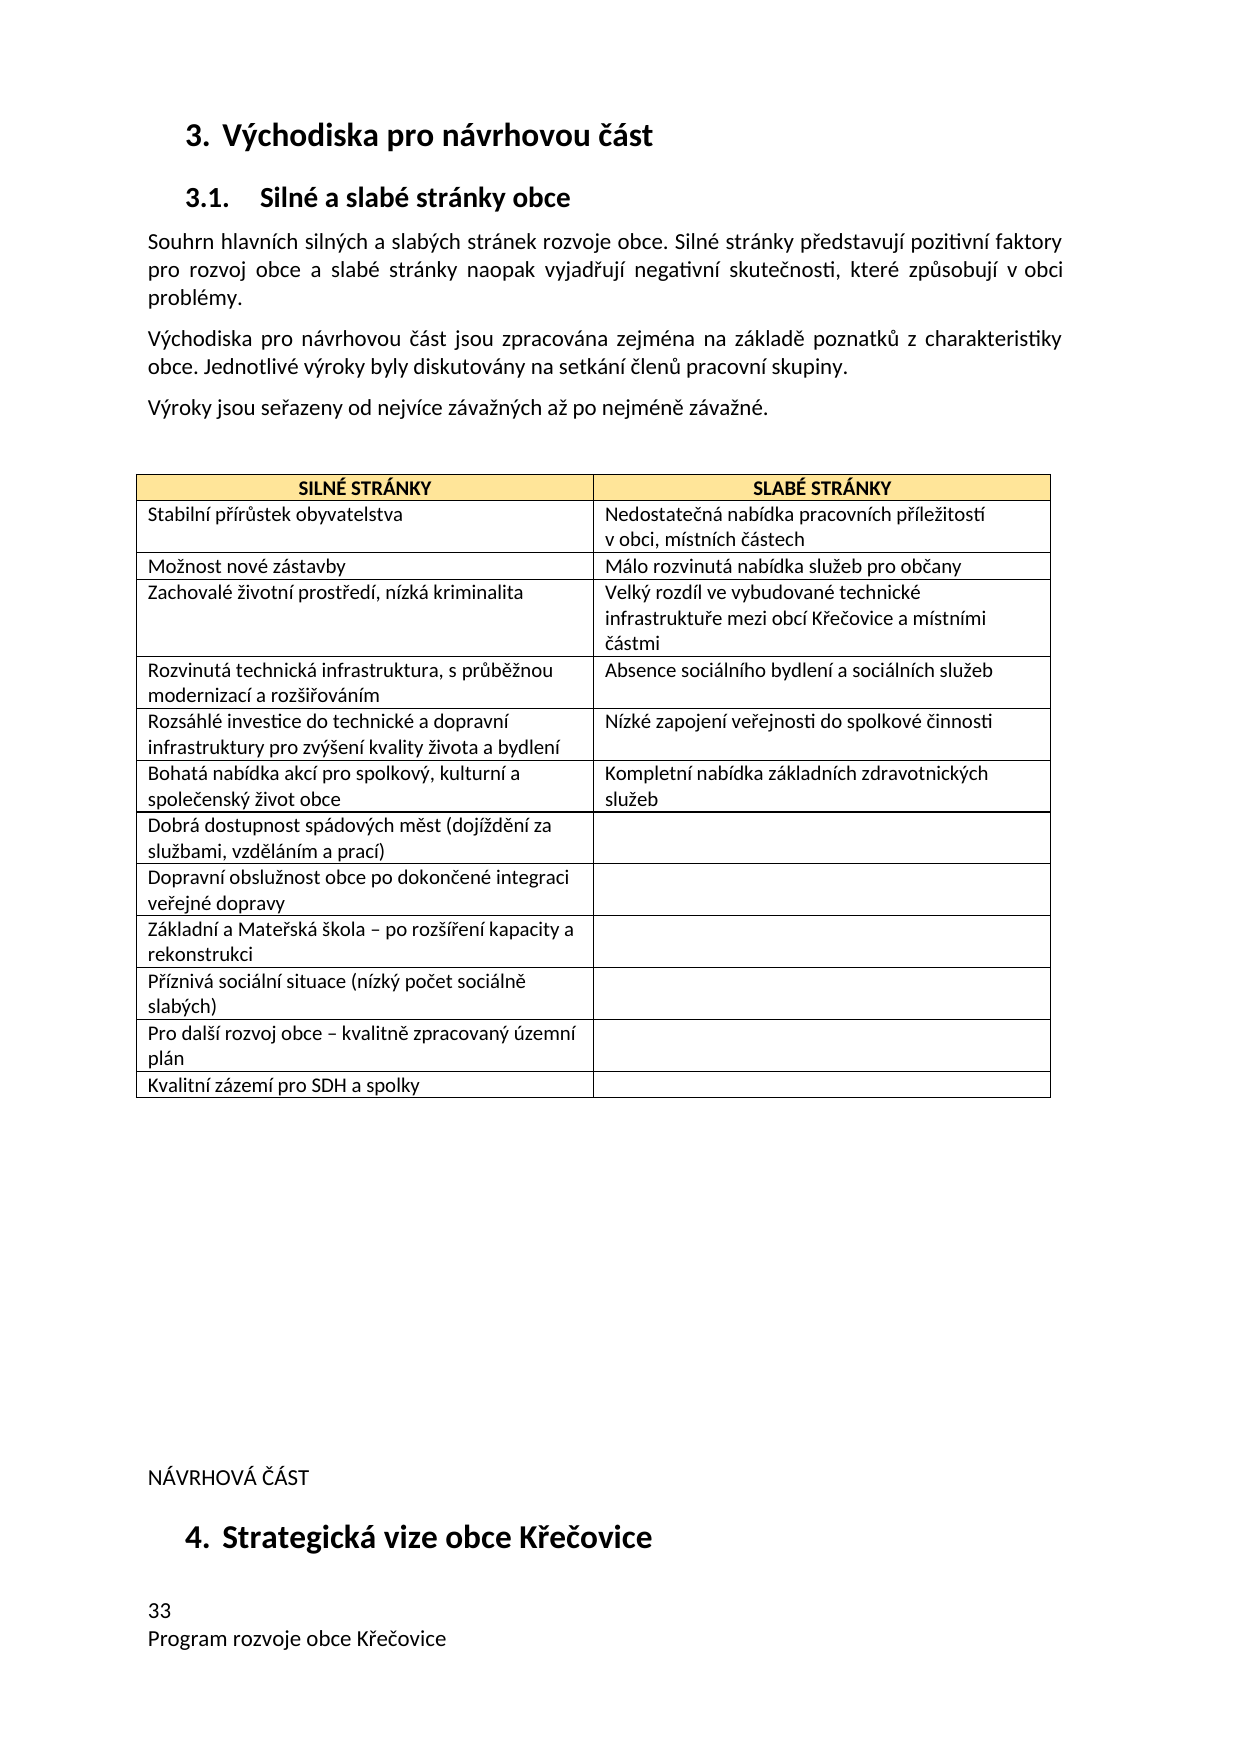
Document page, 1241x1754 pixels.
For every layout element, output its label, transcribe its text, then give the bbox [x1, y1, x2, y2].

table_cell [594, 1072, 1050, 1097]
table_cell Málo rozvinutá nabídka služeb pro občany [594, 553, 1050, 578]
subtitle Strategická vize obce Křečovice [185, 1516, 1063, 1557]
table_cell [594, 916, 1050, 967]
text Souhrn hlavních silných a slabých stránek rozvoje obce. Silné stránky představují pozitivní faktory pro rozvoj obce a slabé stránky naopak vyjadřují negativní skutečnosti, které způsobují v obci problémy. [148, 227, 1063, 312]
table_cell Příznivá sociální situace (nízký počet sociálně slabých) [137, 968, 593, 1019]
table_cell [594, 1020, 1050, 1071]
subtitle Východiska pro návrhovou část [185, 114, 1063, 154]
table_cell [594, 864, 1050, 915]
table_cell Pro další rozvoj obce – kvalitně zpracovaný územní plán [137, 1020, 593, 1071]
table_cell Nízké zapojení veřejnosti do spolkové činnosti [594, 709, 1050, 759]
text Východiska pro návrhovou část jsou zpracována zejména na základě poznatků z charakteristiky obce. Jednotlivé výroky byly diskutovány na setkání členů pracovní skupiny. [148, 324, 1063, 380]
table_cell Kvalitní zázemí pro SDH a spolky [137, 1072, 593, 1097]
table_cell Nedostatečná nabídka pracovních příležitostí v obci, místních částech [594, 501, 1050, 552]
table_cell Základní a Mateřská škola – po rozšíření kapacity a rekonstrukci [137, 916, 593, 967]
table_cell [594, 968, 1050, 1019]
table_cell Zachovalé životní prostředí, nízká kriminalita [137, 580, 593, 656]
table_cell Dobrá dostupnost spádových měst (dojíždění za službami, vzděláním a prací) [137, 813, 593, 863]
table_cell Velký rozdíl ve vybudované technické infrastruktuře mezi obcí Křečovice a místními částmi [594, 580, 1050, 656]
table_cell Rozsáhlé investice do technické a dopravní infrastruktury pro zvýšení kvality života a bydlení [137, 709, 593, 759]
table_header SILNÉ STRÁNKY [137, 475, 593, 500]
table_cell [594, 813, 1050, 863]
table_cell Kompletní nabídka základních zdravotnických služeb [594, 761, 1050, 811]
table_cell Bohatá nabídka akcí pro spolkový, kulturní a společenský život obce [137, 761, 593, 811]
text Výroky jsou seřazeny od nejvíce závažných až po nejméně závažné. [148, 393, 1063, 421]
table_cell Rozvinutá technická infrastruktura, s průběžnou modernizací a rozšiřováním [137, 657, 593, 708]
table_cell Možnost nové zástavby [137, 553, 593, 578]
table_header SLABÉ STRÁNKY [594, 475, 1050, 500]
table_cell Dopravní obslužnost obce po dokončené integraci veřejné dopravy [137, 864, 593, 915]
text NÁVRHOVÁ ČÁST [148, 1463, 1063, 1491]
subtitle Silné a slabé stránky obce [185, 179, 1063, 215]
table_cell Stabilní přírůstek obyvatelstva [137, 501, 593, 552]
table_cell Absence sociálního bydlení a sociálních služeb [594, 657, 1050, 708]
